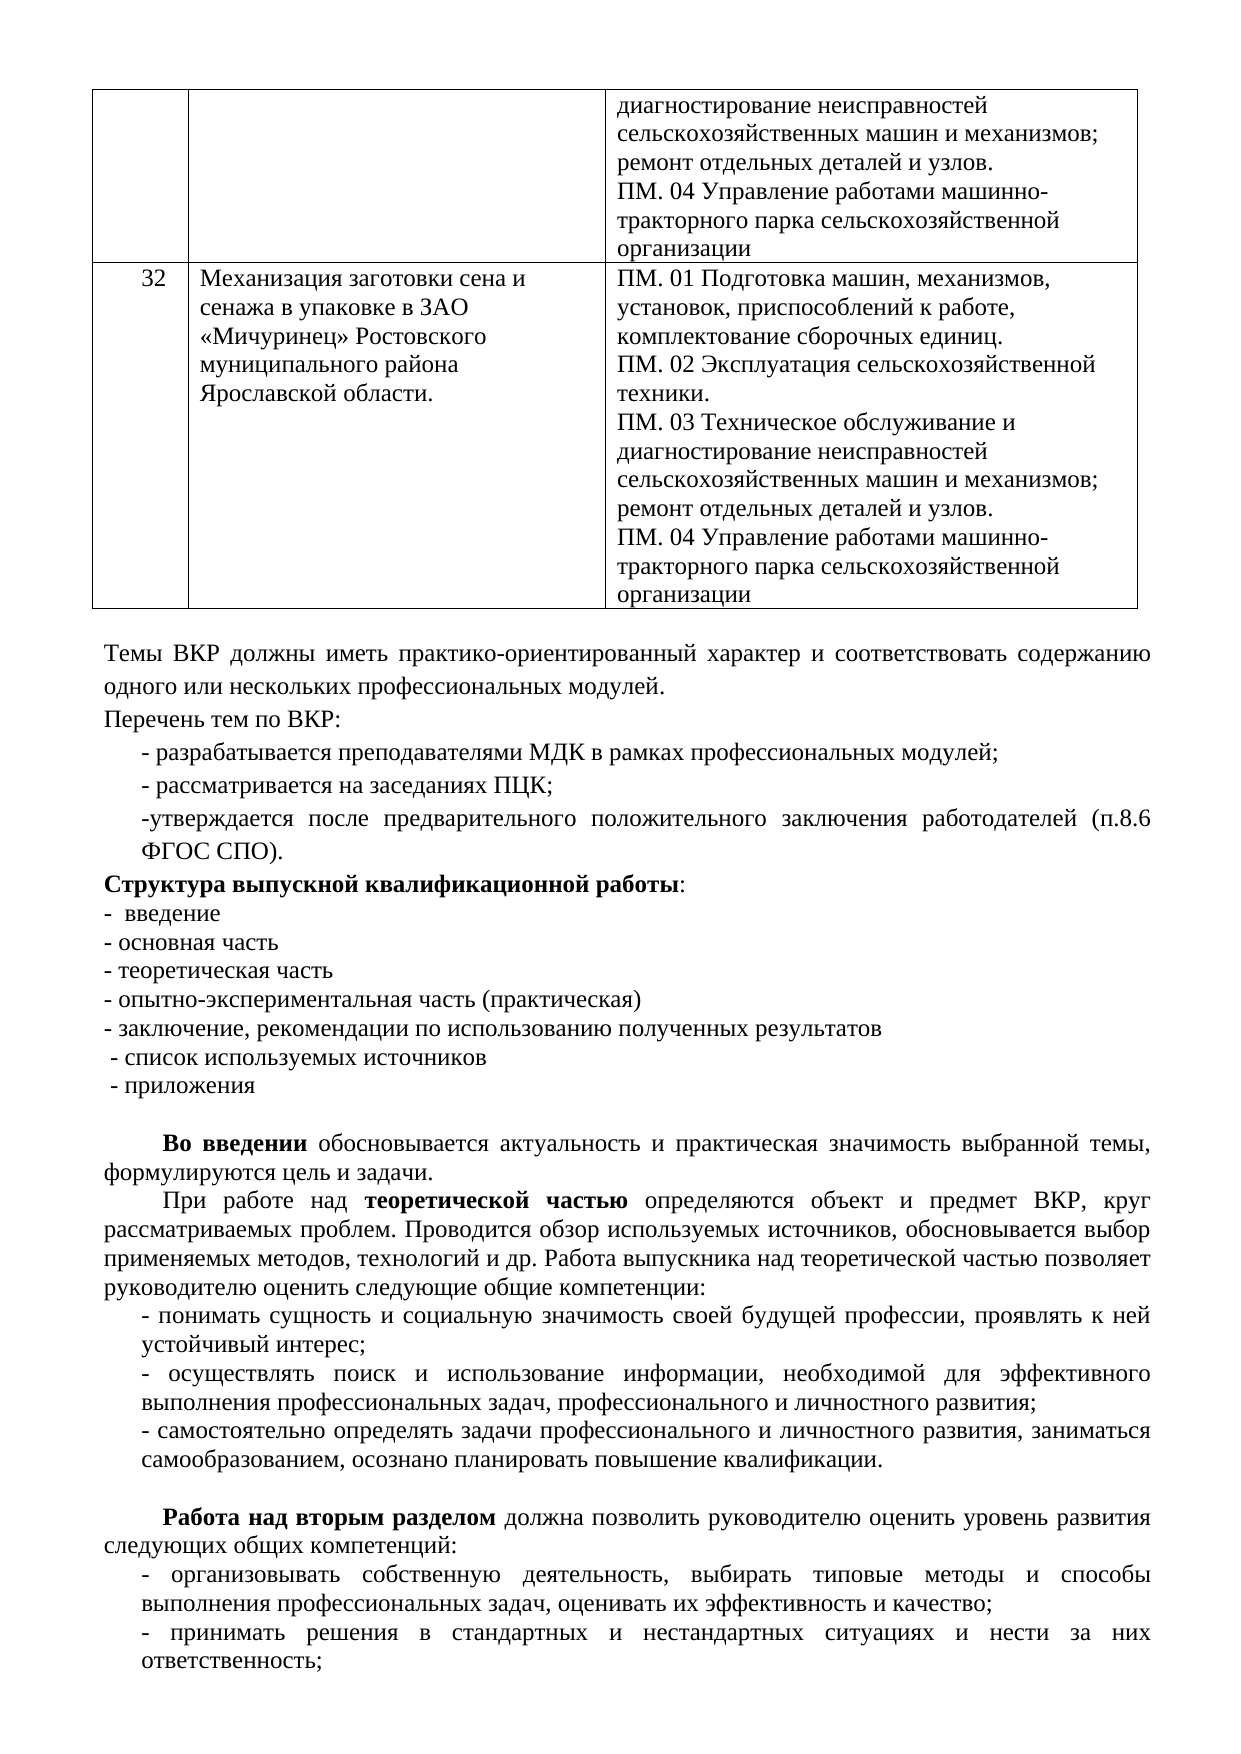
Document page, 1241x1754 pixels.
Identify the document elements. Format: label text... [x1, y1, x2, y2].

text При работе над теоретической частью определяются объект и предмет ВКР, круг рассматриваемых проблем. Проводится обзор используемых источников, обосновывается выбор применяемых методов, технологий и др. Работа выпускника над теоретической частью позволяет руководителю оценить следующие общие компетенции: [103, 1185, 1152, 1300]
text - список используемых источников [103, 1042, 1152, 1070]
text - рассматривается на заседаниях ПЦК; [141, 770, 1152, 799]
text Работа над вторым разделом должна позволить руководителю оценить уровень развития следующих общих компетенций: [103, 1502, 1152, 1559]
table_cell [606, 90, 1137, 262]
text - организовывать собственную деятельность, выбирать типовые методы и способы выполнения профессиональных задач, оценивать их эффективность и качество; [141, 1559, 1152, 1617]
text - заключение, рекомендации по использованию полученных результатов [103, 1013, 1152, 1042]
text - разрабатывается преподавателями МДК в рамках профессиональных модулей; [141, 737, 1152, 766]
text -утверждается после предварительного положительного заключения работодателей (п.8.6 ФГОС СПО). [141, 803, 1152, 865]
text - приложения [103, 1070, 1152, 1099]
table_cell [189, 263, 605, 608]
text - понимать сущность и социальную значимость своей будущей профессии, проявлять к ней устойчивый интерес; [141, 1300, 1152, 1358]
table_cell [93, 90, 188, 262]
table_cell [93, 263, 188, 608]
text - опытно-экспериментальная часть (практическая) [103, 984, 1152, 1013]
text - введение [103, 898, 1152, 927]
text Структура выпускной квалификационной работы: [103, 869, 1152, 898]
text Темы ВКР должны иметь практико-ориентированный характер и соответствовать содержанию одного или нескольких профессиональных модулей. [103, 638, 1152, 700]
text - теоретическая часть [103, 955, 1152, 984]
text - самостоятельно определять задачи профессионального и личностного развития, заниматься самообразованием, осознано планировать повышение квалификации. [141, 1415, 1152, 1473]
text - осуществлять поиск и использование информации, необходимой для эффективного выполнения профессиональных задач, профессионального и личностного развития; [141, 1358, 1152, 1415]
text Во введении обосновывается актуальность и практическая значимость выбранной темы, формулируются цель и задачи. [103, 1128, 1152, 1185]
text - принимать решения в стандартных и нестандартных ситуациях и нести за них ответственность; [141, 1617, 1152, 1674]
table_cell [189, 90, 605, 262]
text - основная часть [103, 927, 1152, 955]
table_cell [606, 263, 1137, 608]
text Перечень тем по ВКР: [103, 704, 1152, 733]
